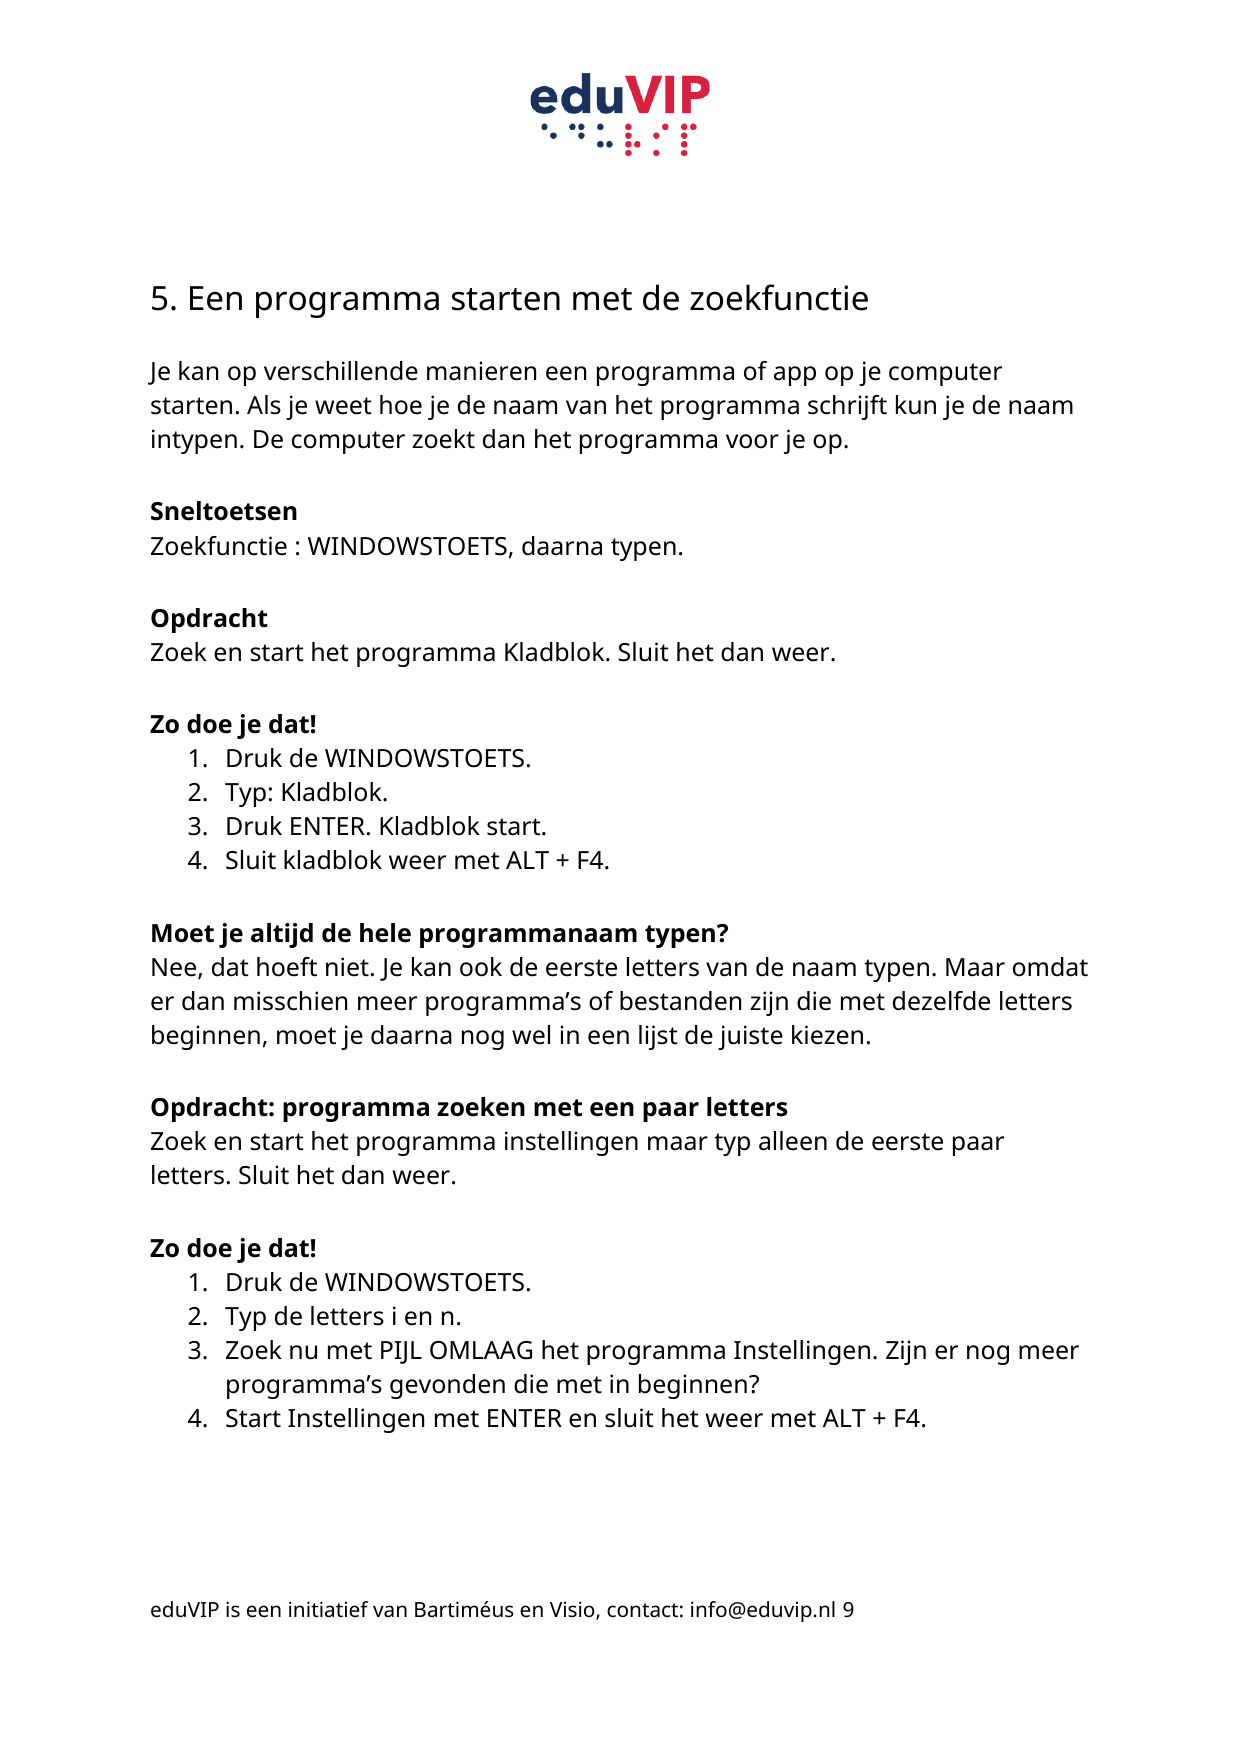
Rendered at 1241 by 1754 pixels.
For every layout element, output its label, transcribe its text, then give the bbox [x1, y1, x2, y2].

text Je kan op verschillende manieren een programma of app op je computer starten. Als je weet hoe je de naam van het programma schrijft kun je de naam intypen. De computer zoekt dan het programma voor je op. [150, 354, 1090, 456]
subtitle Zo doe je dat! [150, 707, 1090, 741]
list Sluit kladblok weer met ALT + F4. [187, 843, 1090, 877]
subtitle Sneltoetsen [150, 494, 1090, 528]
subtitle Zo doe je dat! [150, 1230, 1090, 1264]
text Zoek en start het programma instellingen maar typ alleen de eerste paar letters. Sluit het dan weer. [150, 1124, 1090, 1192]
text Zoek en start het programma Kladblok. Sluit het dan weer. [150, 634, 1090, 668]
subtitle Moet je altijd de hele programmanaam typen? [150, 915, 1090, 949]
list Typ: Kladblok. [187, 775, 1090, 809]
list Start Instellingen met ENTER en sluit het weer met ALT + F4. [187, 1401, 1090, 1434]
list Druk de WINDOWSTOETS. [187, 1264, 1090, 1298]
list Druk ENTER. Kladblok start. [187, 809, 1090, 843]
list Zoek nu met PIJL OMLAAG het programma Instellingen. Zijn er nog meer programma’s gevonden die met in beginnen? [187, 1332, 1090, 1401]
text Nee, dat hoeft niet. Je kan ook de eerste letters van de naam typen. Maar omdat er dan misschien meer programma’s of bestanden zijn die met dezelfde letters beginnen, moet je daarna nog wel in een lijst de juiste kiezen. [150, 949, 1090, 1052]
subtitle Opdracht [150, 600, 1090, 634]
picture [530, 73, 710, 156]
text Zoekfunctie : WINDOWSTOETS, daarna typen. [150, 528, 1090, 562]
subtitle Opdracht: programma zoeken met een paar letters [150, 1090, 1090, 1124]
list Druk de WINDOWSTOETS. [187, 741, 1090, 775]
list Typ de letters i en n. [187, 1298, 1090, 1332]
subtitle 5. Een programma starten met de zoekfunctie [150, 275, 1090, 320]
